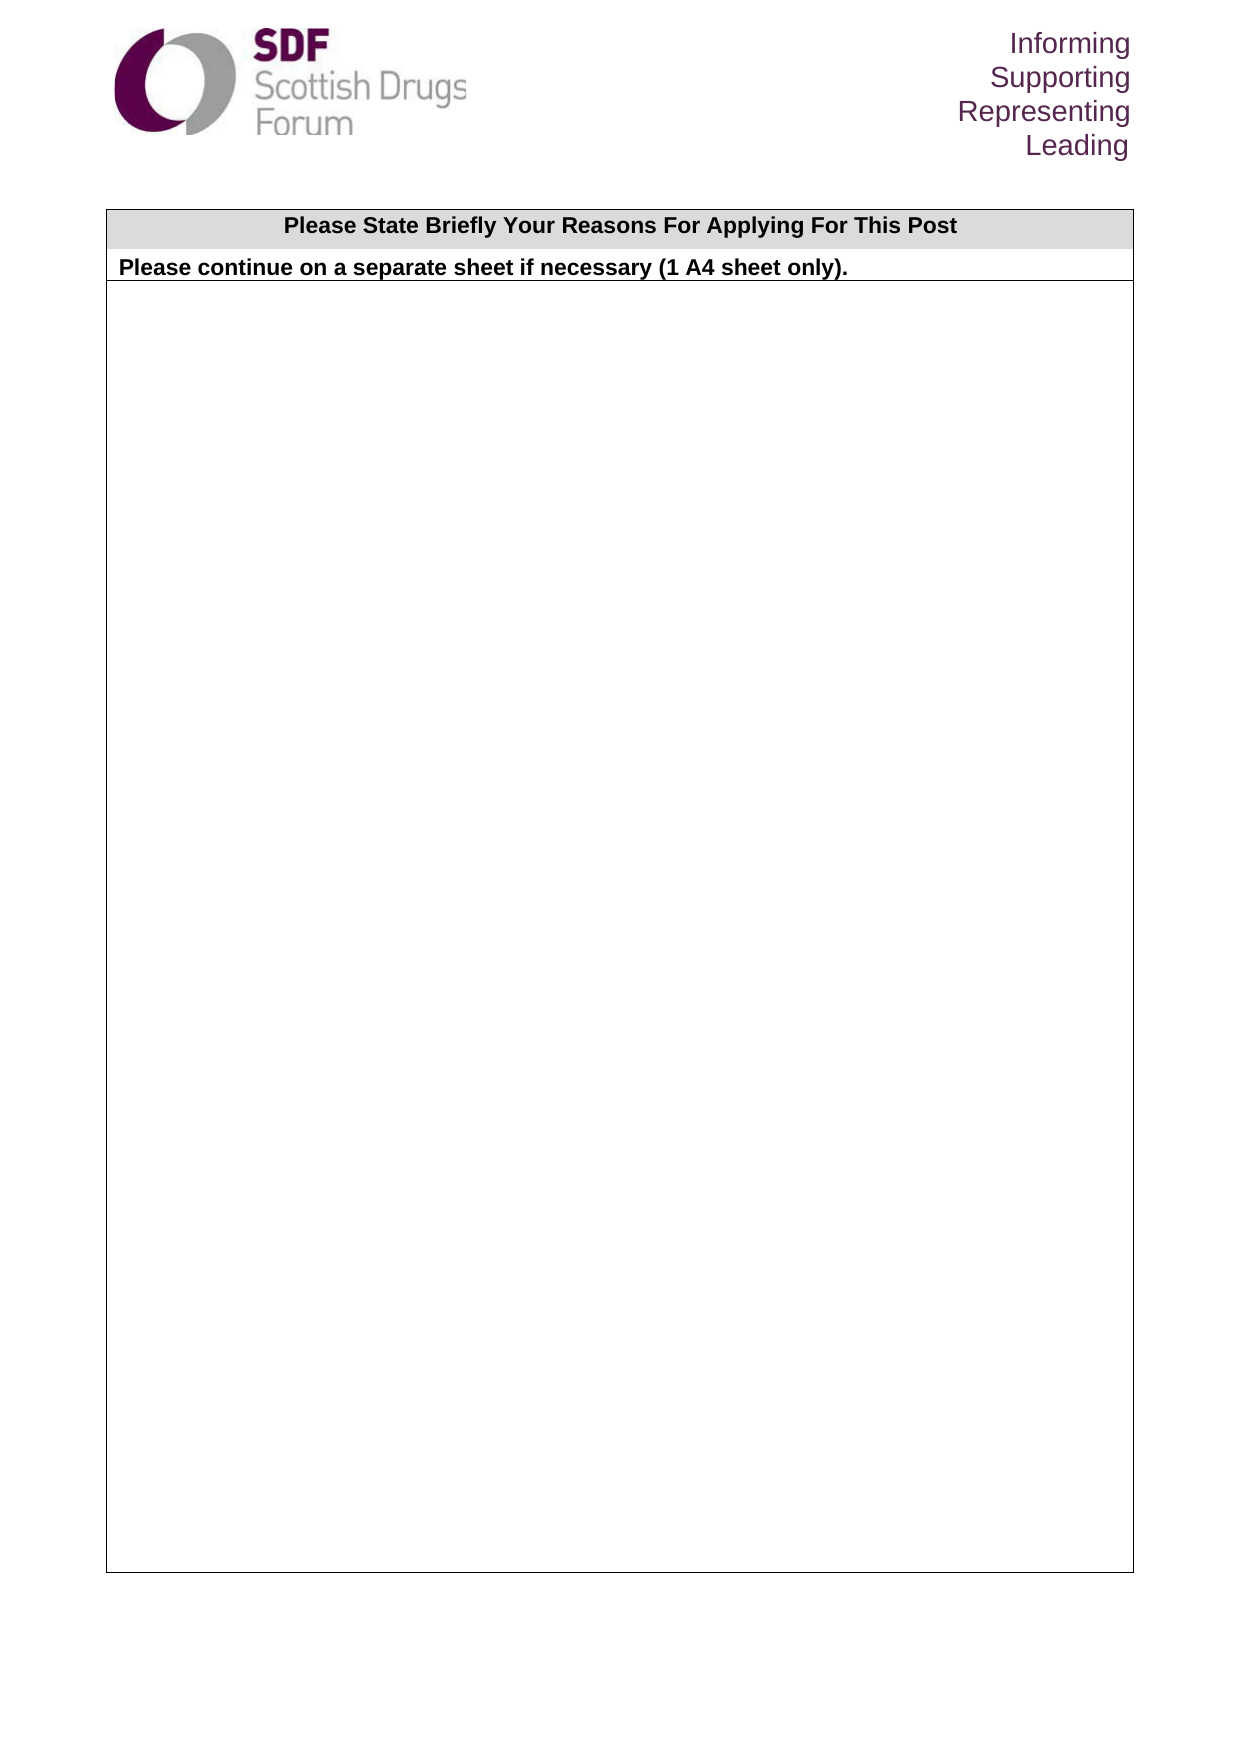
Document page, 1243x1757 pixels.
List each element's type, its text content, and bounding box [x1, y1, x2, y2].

table_cell [107, 281, 1133, 1572]
table_cell Please continue on a separate sheet if necessary (1 A4 sheet only). [107, 249, 1133, 280]
picture [114, 28, 467, 135]
table_header Please State Briefly Your Reasons For Applying For This Post [107, 210, 1133, 240]
